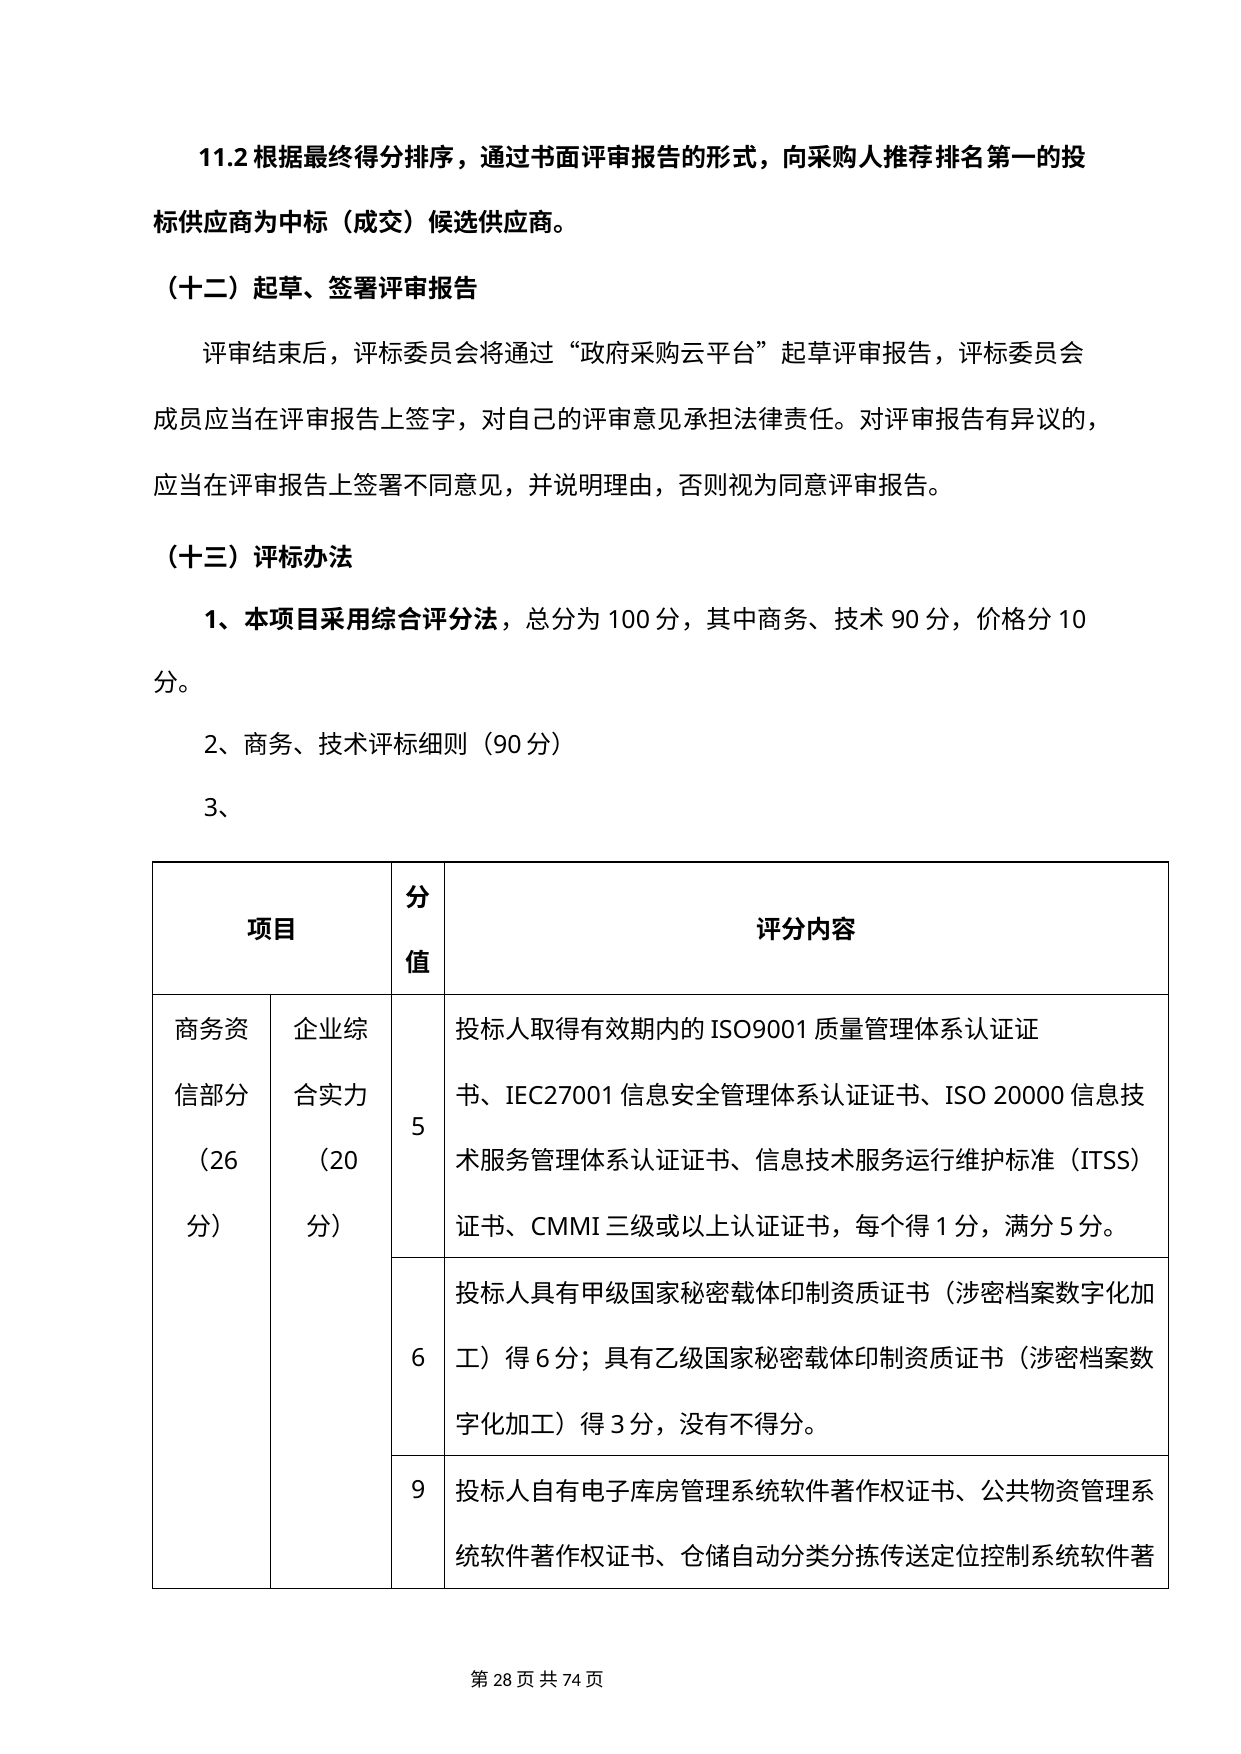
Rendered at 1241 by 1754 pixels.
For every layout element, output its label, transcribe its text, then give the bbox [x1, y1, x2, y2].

list 商务、技术评标细则（90分） [153, 704, 1087, 766]
table_cell 企业综合实力（20分） [271, 995, 391, 1587]
table_header 分值 [392, 863, 444, 994]
table_cell 商务资信部分 （26分） [153, 995, 270, 1587]
text 11.2根据最终得分排序，通过书面评审报告的形式，向采购人推荐排名第一的投标供应商为中标（成交）候选供应商。 [153, 122, 1087, 254]
table_cell 投标人取得有效期内的ISO9001质量管理体系认证证书、IEC27001信息安全管理体系认证证书、ISO 20000信息技术服务管理体系认证证书、信息技术服务运行维护标准（ITSS）证书、CMMI三级或以上认证证书，每个得1分，满分5分。 [445, 995, 1168, 1257]
subtitle （十二）起草、签署评审报告 [153, 254, 1087, 319]
table_cell 9 [392, 1456, 444, 1587]
text （十三）评标办法 [153, 516, 1087, 579]
table_cell 6 [392, 1258, 444, 1455]
table_cell 5 [392, 995, 444, 1257]
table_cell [445, 1456, 1168, 1587]
table_cell 投标人具有甲级国家秘密载体印制资质证书（涉密档案数字化加工）得6分；具有乙级国家秘密载体印制资质证书（涉密档案数字化加工）得3分，没有不得分。 [445, 1258, 1168, 1455]
table_header 评分内容 [445, 863, 1168, 994]
text 评审结束后，评标委员会将通过“政府采购云平台”起草评审报告，评标委员会成员应当在评审报告上签字，对自己的评审意见承担法律责任。对评审报告有异议的，应当在评审报告上签署不同意见，并说明理由，否则视为同意评审报告。 [153, 319, 1087, 516]
table_header 项目 [153, 863, 391, 994]
text 1、本项目采用综合评分法，总分为100分，其中商务、技术90分，价格分10分。 [153, 579, 1087, 704]
